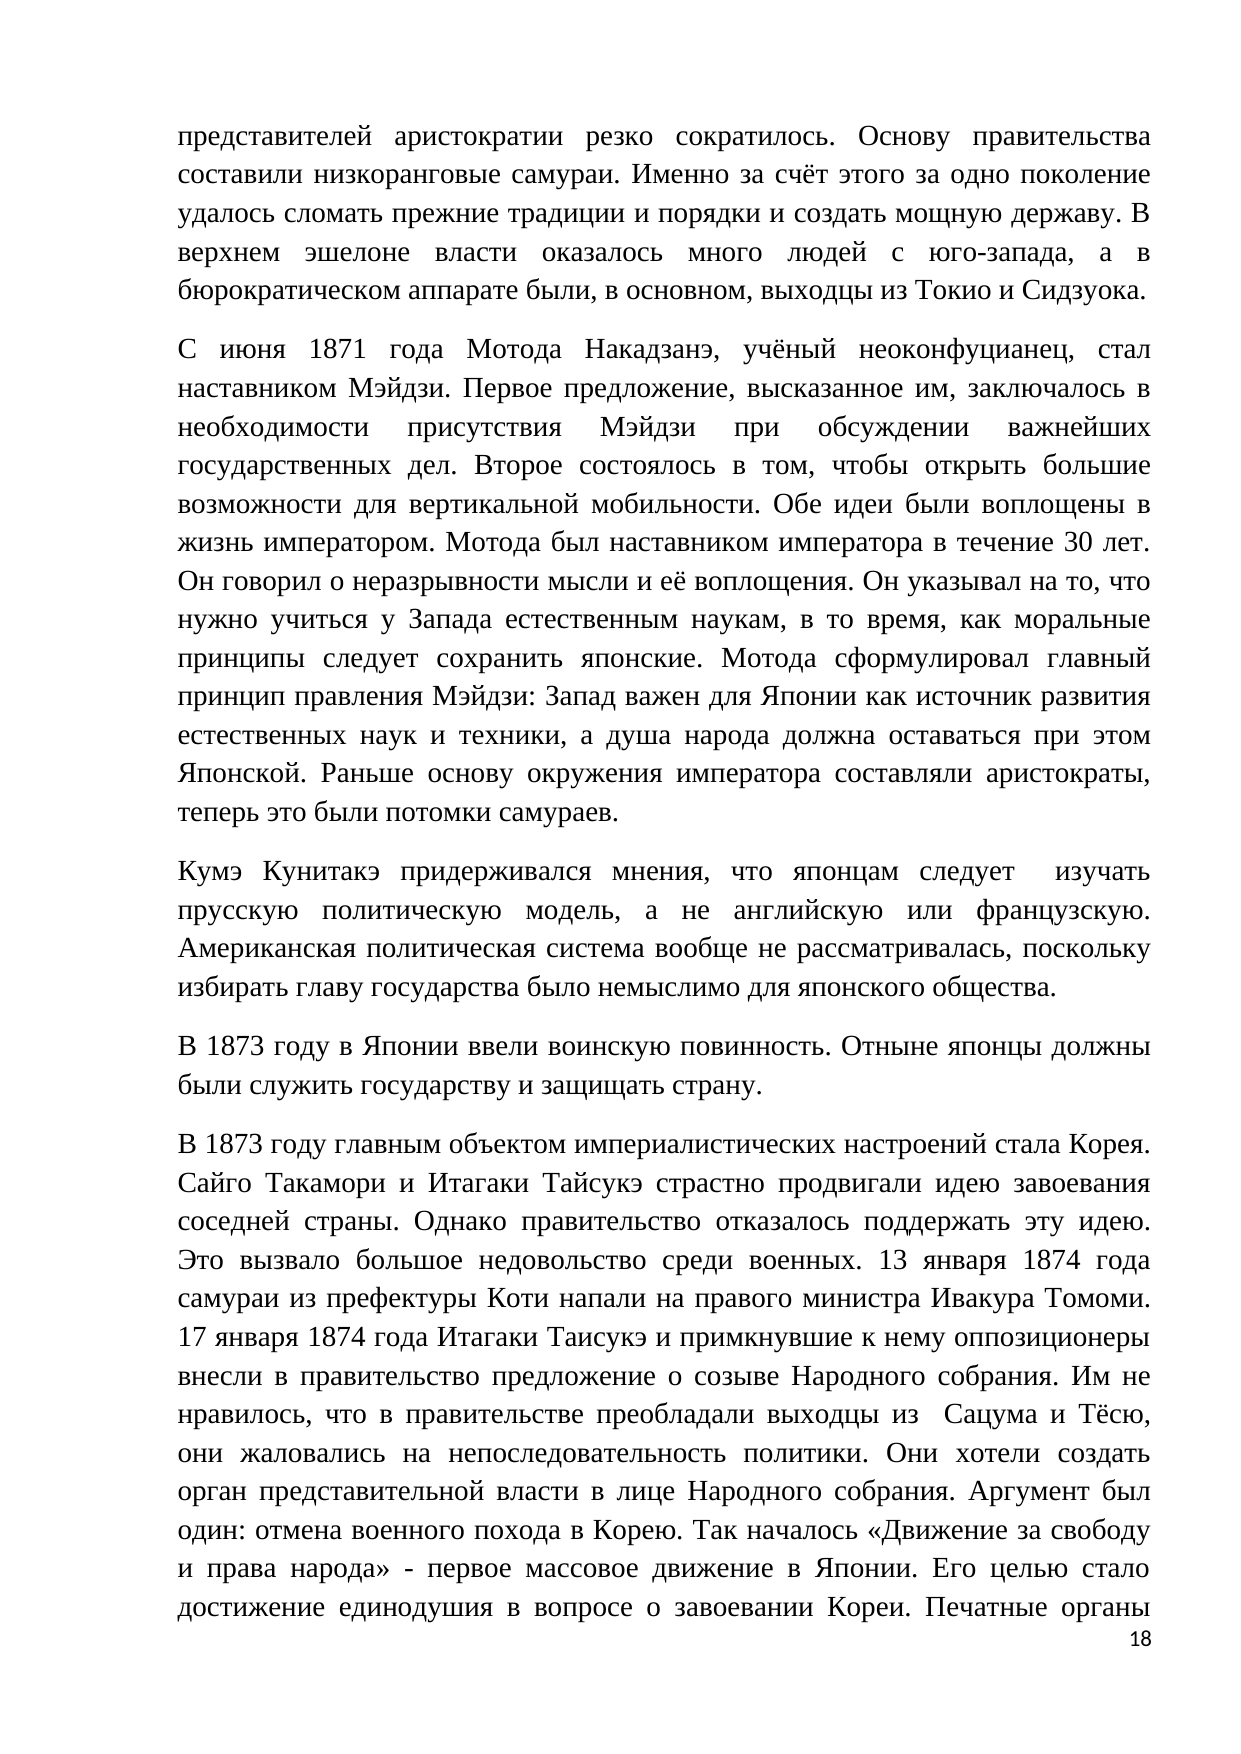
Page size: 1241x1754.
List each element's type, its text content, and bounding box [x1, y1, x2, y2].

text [177, 1126, 1152, 1622]
text С июня 1871 года Мотода Накадзанэ, учёный неоконфуцианец, стал наставником Мэйдзи. Первое предложение, высказанное им, заключалось в необходимости присутствия Мэйдзи при обсуждении важнейших государственных дел. Второе состоялось в том, чтобы открыть большие возможности для вертикальной мобильности. Обе идеи были воплощены в жизнь императором. Мотода был наставником императора в течение 30 лет. Он говорил о неразрывности мысли и её воплощения. Он указывал на то, что нужно учиться у Запада естественным наукам, в то время, как моральные принципы следует сохранить японские. Мотода сформулировал главный принцип правления Мэйдзи: Запад важен для Японии как источник развития естественных наук и техники, а душа народа должна оставаться при этом Японской. Раньше основу окружения императора составляли аристократы, теперь это были потомки самураев. [177, 332, 1152, 828]
text Кумэ Кунитакэ придерживался мнения, что японцам следует изучать прусскую политическую модель, а не английскую или французскую. Американская политическая система вообще не рассматривалась, поскольку избирать главу государства было немыслимо для японского общества. [177, 853, 1152, 1003]
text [177, 118, 1152, 306]
text В 1873 году в Японии ввели воинскую повинность. Отныне японцы должны были служить государству и защищать страну. [177, 1028, 1152, 1101]
